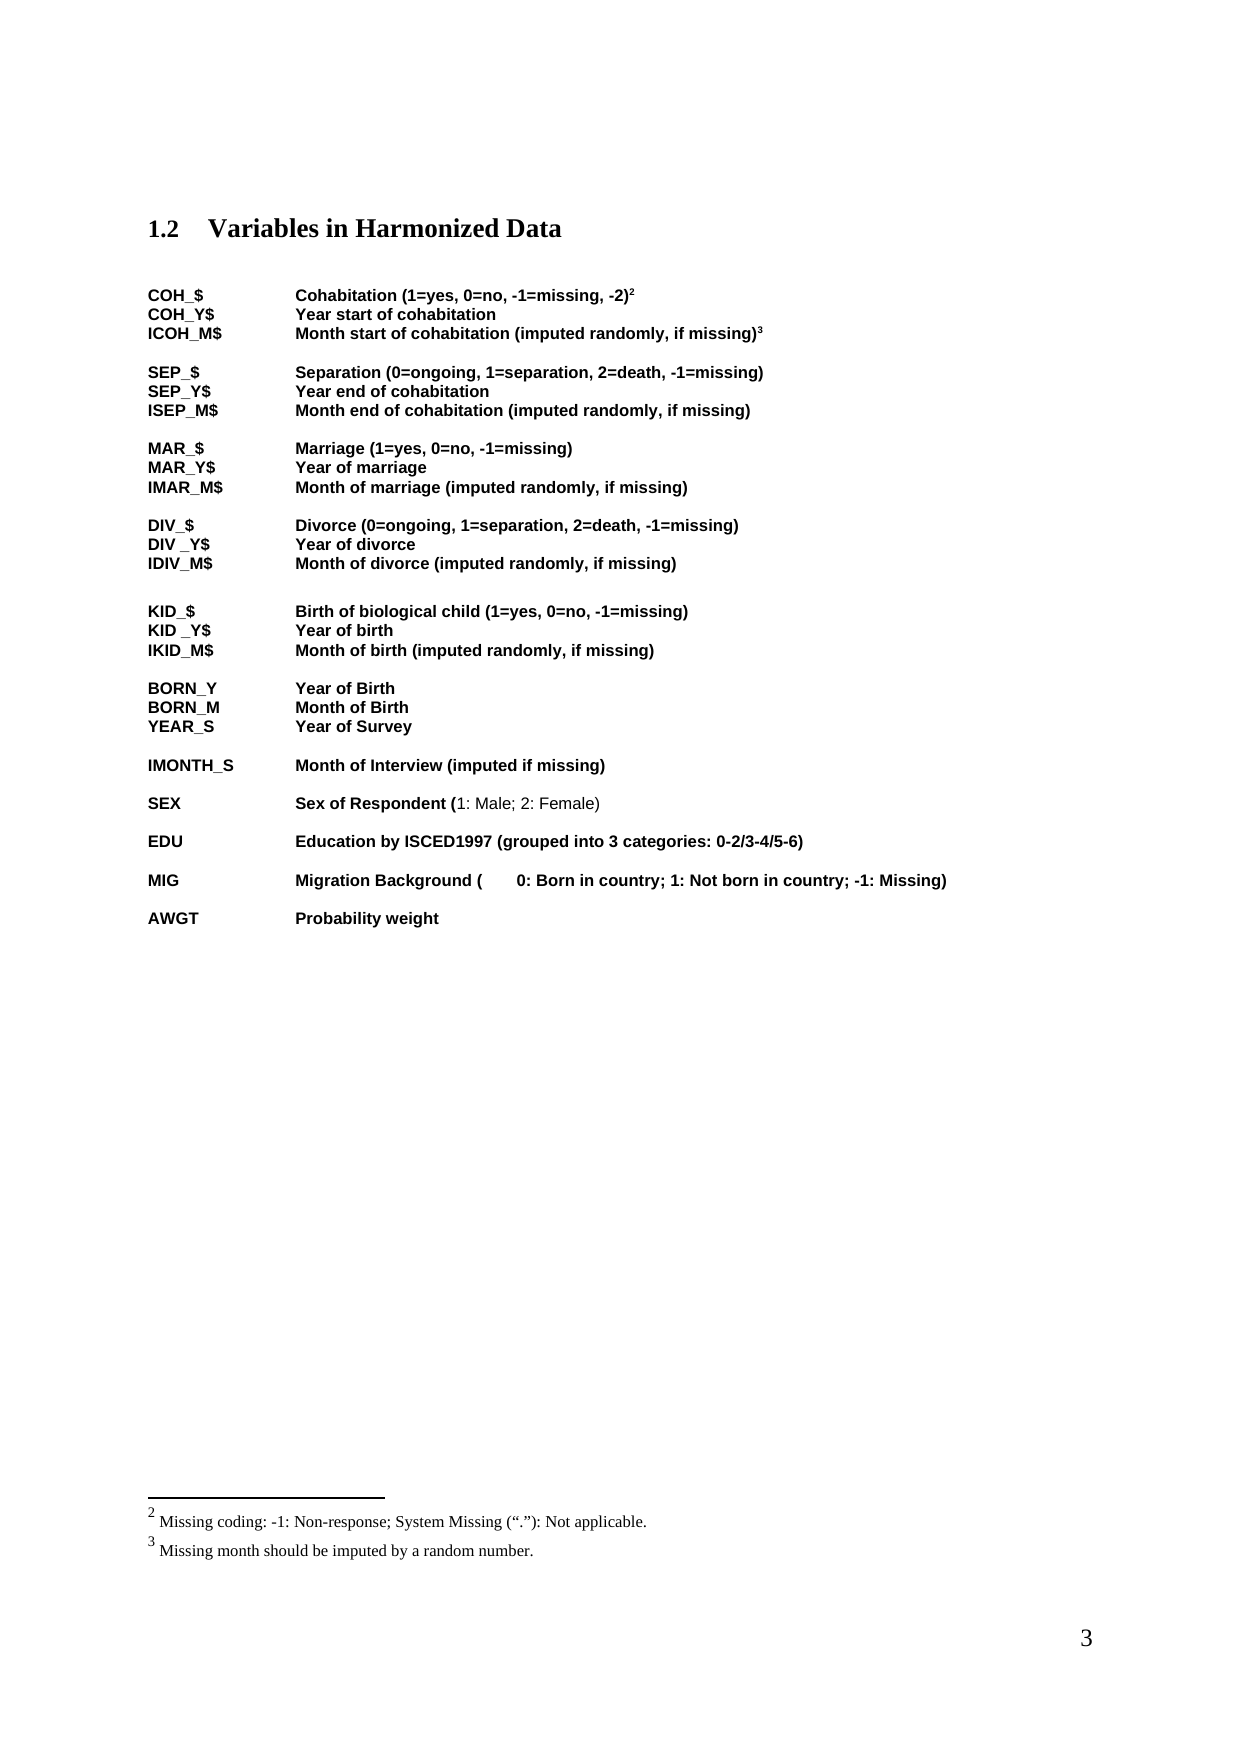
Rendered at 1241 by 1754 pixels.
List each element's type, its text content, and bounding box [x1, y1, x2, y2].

subtitle Variables in Harmonized Data [148, 212, 1092, 243]
text IMAR_M$ Month of marriage (imputed randomly, if missing) [148, 477, 1092, 497]
text AWGT Probability weight [148, 909, 1092, 928]
text SEP_Y$ Year end of cohabitation [148, 382, 1092, 401]
text BORN_M Month of Birth [148, 698, 1092, 717]
text MAR_Y$ Year of marriage [148, 458, 1092, 477]
text SEX Sex of Respondent (1: Male; 2: Female) [148, 794, 1092, 813]
text IMONTH_S Month of Interview (imputed if missing) [148, 755, 1092, 774]
text YEAR_S Year of Survey [148, 717, 1092, 736]
text KID _Y$ Year of birth [148, 621, 1092, 640]
text MIG Migration Background ( 0: Born in country; 1: Not born in country; -1: Missing) [148, 870, 1092, 889]
text COH_Y$ Year start of cohabitation [148, 305, 1092, 324]
text KID_$ Birth of biological child (1=yes, 0=no, -1=missing) [148, 602, 1092, 621]
text ISEP_M$ Month end of cohabitation (imputed randomly, if missing) [148, 401, 1092, 420]
text DIV_$ Divorce (0=ongoing, 1=separation, 2=death, -1=missing) [148, 516, 1092, 535]
text MAR_$ Marriage (1=yes, 0=no, -1=missing) [148, 439, 1092, 458]
text DIV _Y$ Year of divorce [148, 535, 1092, 554]
text EDU Education by ISCED1997 (grouped into 3 categories: 0-2/3-4/5-6) [148, 832, 1092, 851]
text BORN_Y Year of Birth [148, 679, 1092, 698]
text COH_$ Cohabitation (1=yes, 0=no, -1=missing, -2) [148, 286, 1092, 305]
text IKID_M$ Month of birth (imputed randomly, if missing) [148, 640, 1092, 659]
text ICOH_M$ Month start of cohabitation (imputed randomly, if missing) [148, 324, 1092, 343]
text IDIV_M$ Month of divorce (imputed randomly, if missing) [148, 554, 1092, 573]
text SEP_$ Separation (0=ongoing, 1=separation, 2=death, -1=missing) [148, 362, 1092, 382]
